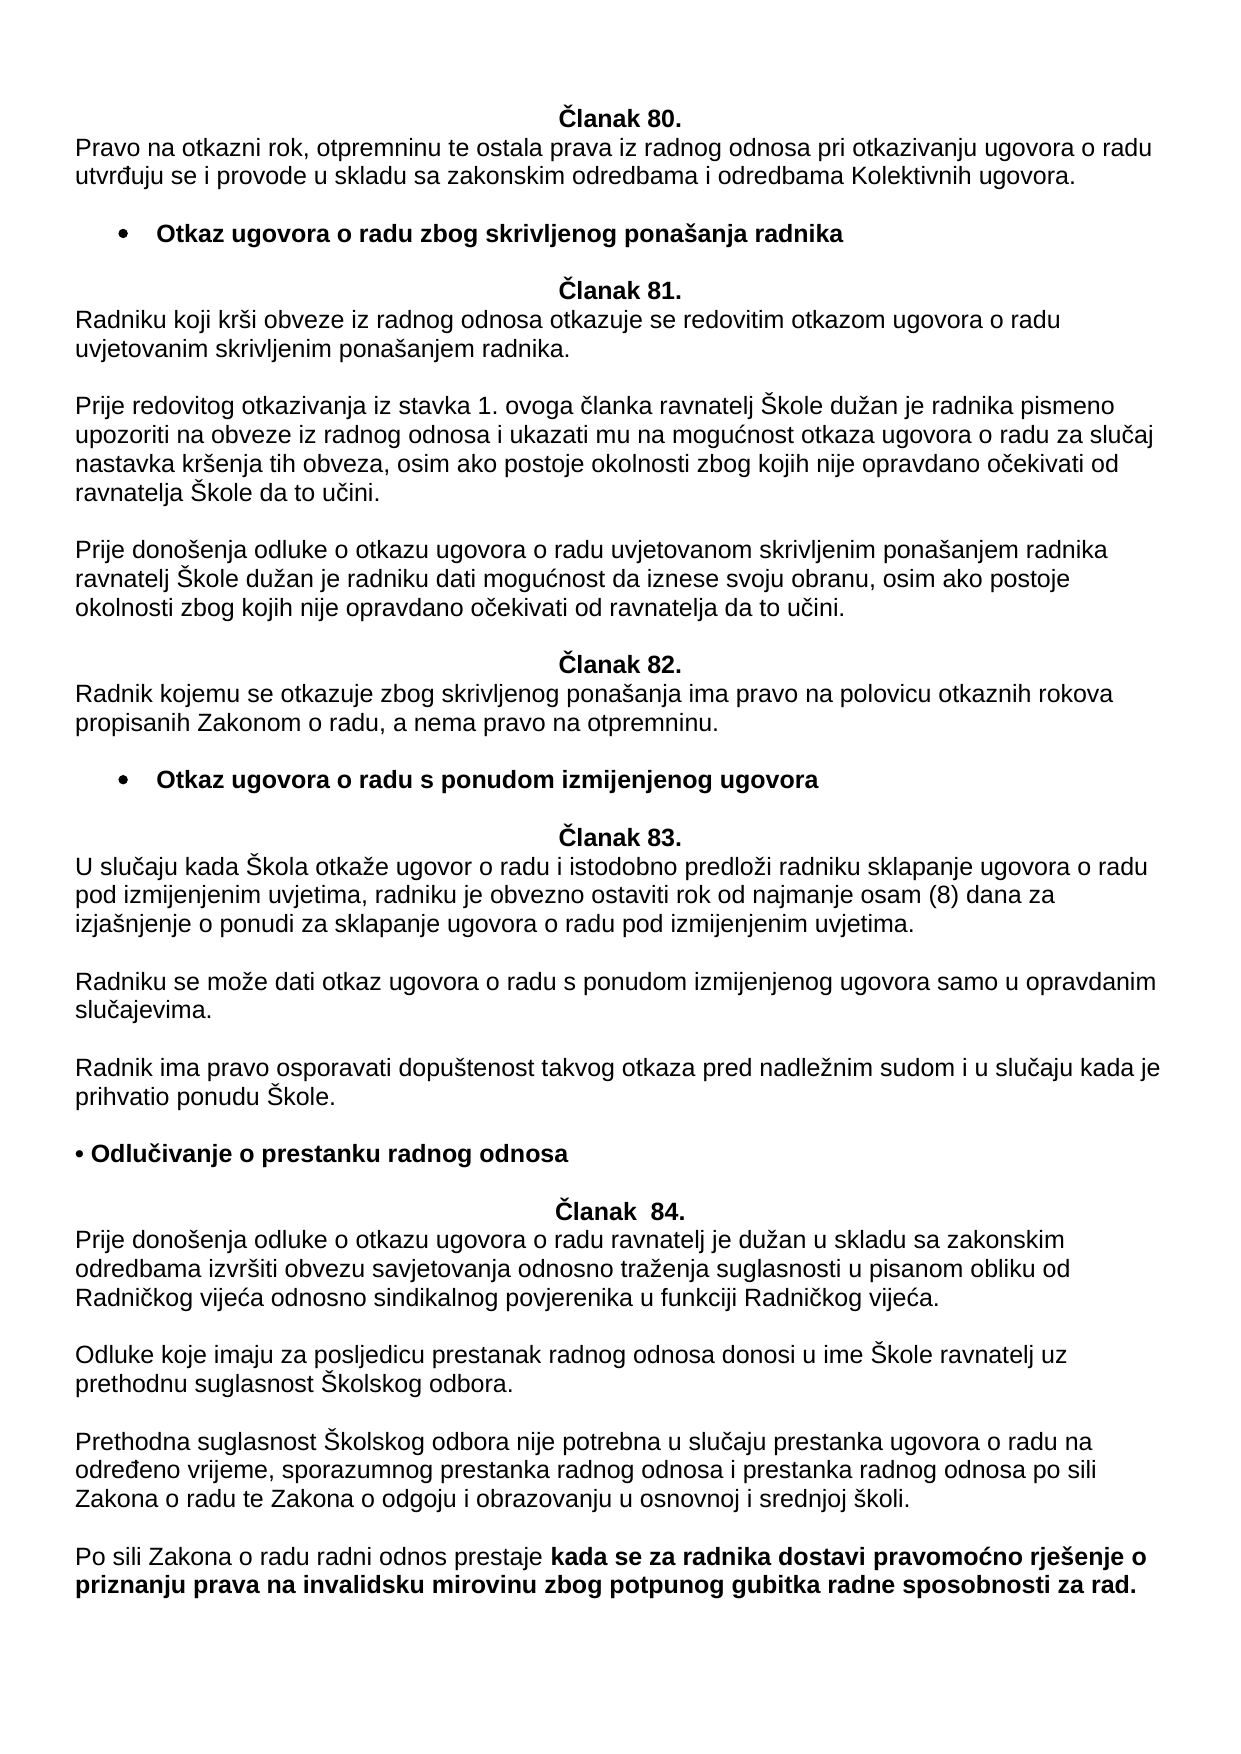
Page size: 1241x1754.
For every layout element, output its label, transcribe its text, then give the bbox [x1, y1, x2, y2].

text Radniku koji krši obveze iz radnog odnosa otkazuje se redovitim otkazom ugovora o radu uvjetovanim skrivljenim ponašanjem radnika. [75, 305, 1165, 363]
text Prije donošenja odluke o otkazu ugovora o radu uvjetovanom skrivljenim ponašanjem radnika ravnatelj Škole dužan je radniku dati mogućnost da iznese svoju obranu, osim ako postoje okolnosti zbog kojih nije opravdano očekivati od ravnatelja da to učini. [75, 535, 1165, 621]
text Odluke koje imaju za posljedicu prestanak radnog odnosa donosi u ime Škole ravnatelj uz prethodnu suglasnost Školskog odbora. [75, 1340, 1165, 1398]
text Prethodna suglasnost Školskog odbora nije potrebna u slučaju prestanka ugovora o radu na određeno vrijeme, sporazumnog prestanka radnog odnosa i prestanka radnog odnosa po sili Zakona o radu te Zakona o odgoju i obrazovanju u osnovnoj i srednjoj školi. [75, 1426, 1165, 1513]
text • Odlučivanje o prestanku radnog odnosa [75, 1139, 1165, 1168]
text Radnik kojemu se otkazuje zbog skrivljenog ponašanja ima pravo na polovicu otkaznih rokova propisanih Zakonom o radu, a nema pravo na otpremninu. [75, 679, 1165, 736]
text Radniku se može dati otkaz ugovora o radu s ponudom izmijenjenog ugovora samo u opravdanim slučajevima. [75, 966, 1165, 1024]
text Članak 84. [75, 1196, 1165, 1225]
text Po sili Zakona o radu radni odnos prestaje kada se za radnika dostavi pravomoćno rješenje o priznanju prava na invalidsku mirovinu zbog potpunog gubitka radne sposobnosti za rad. [75, 1541, 1165, 1599]
text Radnik ima pravo osporavati dopuštenost takvog otkaza pred nadležnim sudom i u slučaju kada je prihvatio ponudu Škole. [75, 1053, 1165, 1110]
text Prije redovitog otkazivanja iz stavka 1. ovoga članka ravnatelj Škole dužan je radnika pismeno upozoriti na obveze iz radnog odnosa i ukazati mu na mogućnost otkaza ugovora o radu za slučaj nastavka kršenja tih obveza, osim ako postoje okolnosti zbog kojih nije opravdano očekivati od ravnatelja Škole da to učini. [75, 391, 1165, 506]
list Otkaz ugovora o radu zbog skrivljenog ponašanja radnika [119, 219, 1165, 248]
text Članak 81. [75, 276, 1165, 305]
text Članak 83. [75, 823, 1165, 851]
text Članak 82. [75, 650, 1165, 679]
text Članak 80. [75, 104, 1165, 132]
list Otkaz ugovora o radu s ponudom izmijenjenog ugovora [119, 765, 1165, 794]
text Pravo na otkazni rok, otpremninu te ostala prava iz radnog odnosa pri otkazivanju ugovora o radu utvrđuju se i provode u skladu sa zakonskim odredbama i odredbama Kolektivnih ugovora. [75, 132, 1165, 190]
text Prije donošenja odluke o otkazu ugovora o radu ravnatelj je dužan u skladu sa zakonskim odredbama izvršiti obvezu savjetovanja odnosno traženja suglasnosti u pisanom obliku od Radničkog vijeća odnosno sindikalnog povjerenika u funkciji Radničkog vijeća. [75, 1225, 1165, 1311]
text U slučaju kada Škola otkaže ugovor o radu i istodobno predloži radniku sklapanje ugovora o radu pod izmijenjenim uvjetima, radniku je obvezno ostaviti rok od najmanje osam (8) dana za izjašnjenje o ponudi za sklapanje ugovora o radu pod izmijenjenim uvjetima. [75, 851, 1165, 938]
